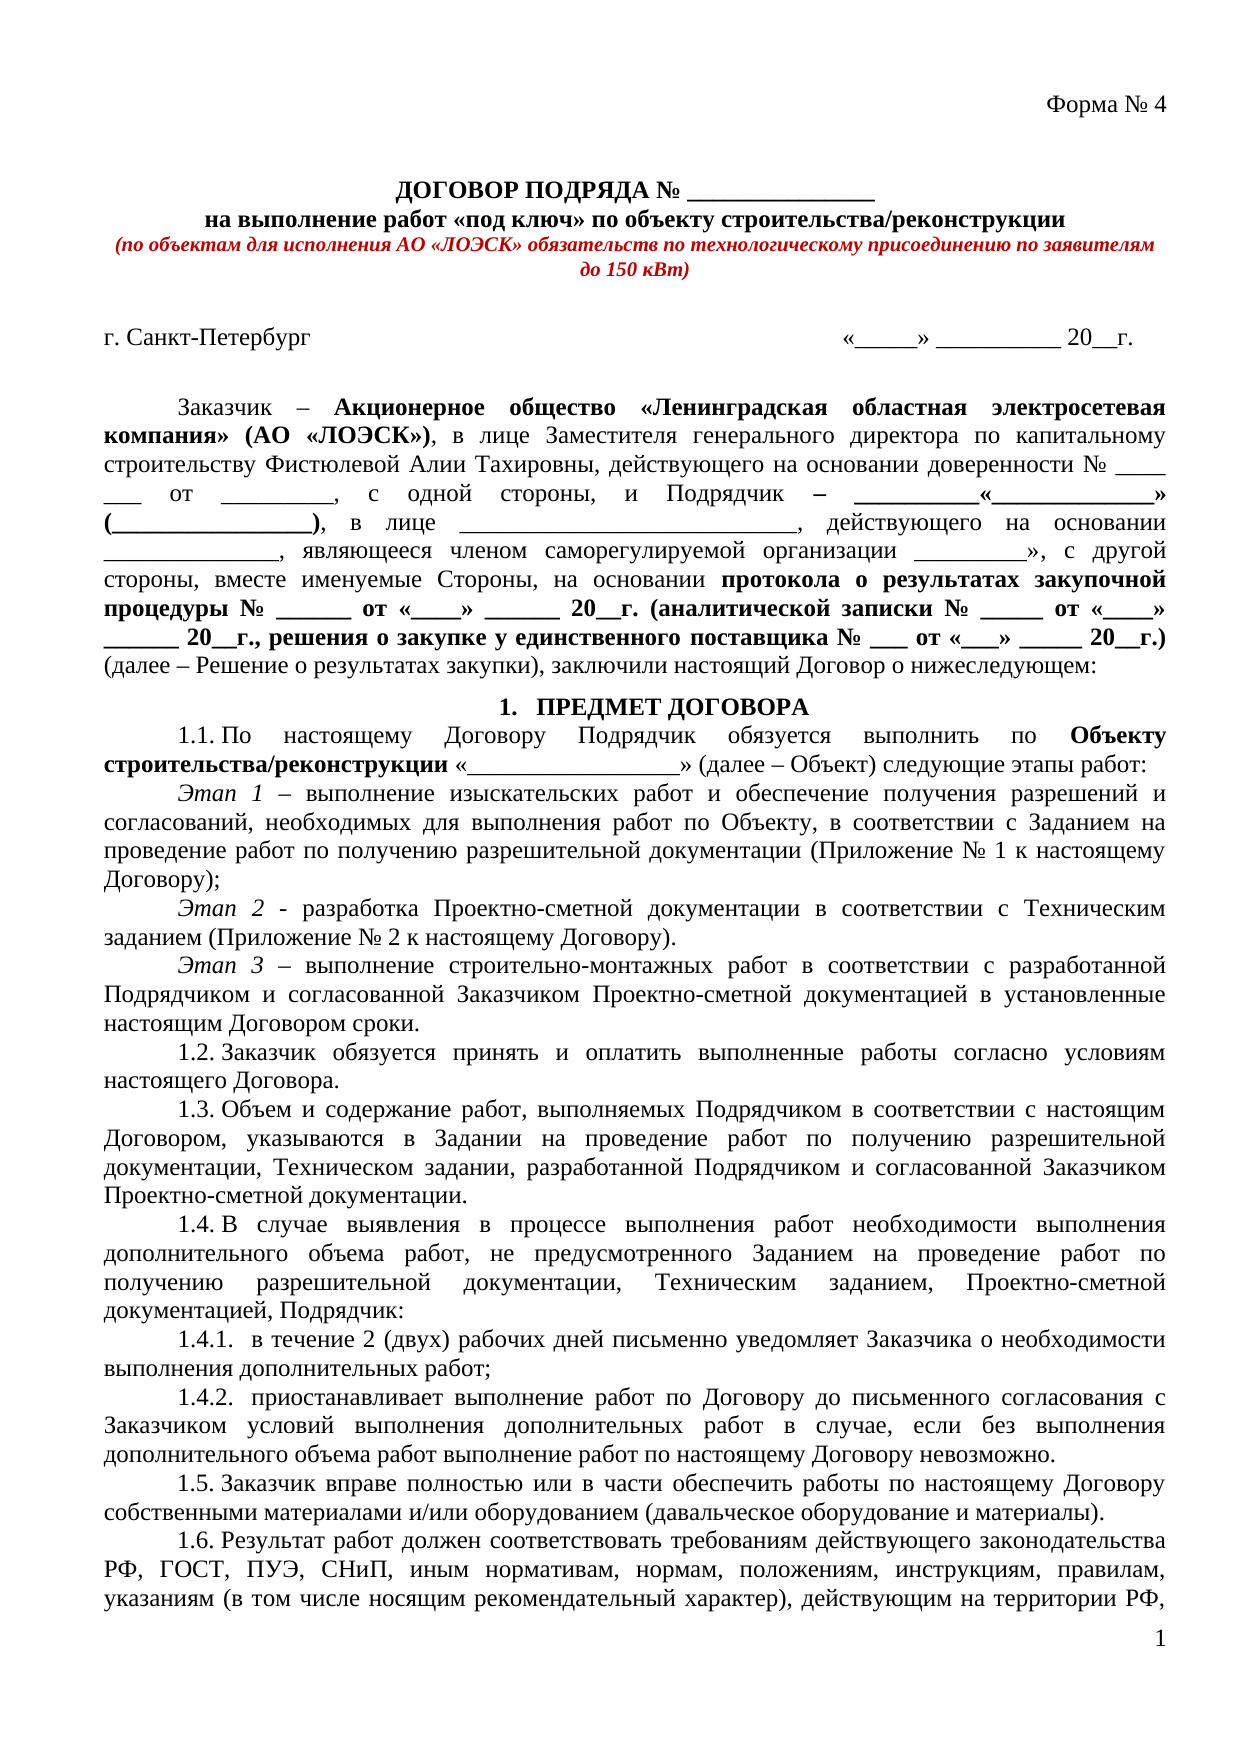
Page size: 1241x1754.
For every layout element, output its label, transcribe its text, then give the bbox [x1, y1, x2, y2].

list Заказчик обязуется принять и оплатить выполненные работы согласно условиям настоящего Договора. [103, 1037, 1167, 1094]
list в течение 2 (двух) рабочих дней письменно уведомляет Заказчика о необходимости выполнения дополнительных работ; [103, 1324, 1167, 1382]
text г. Санкт-Петербург «_____» __________ 20__г. [103, 322, 1167, 351]
list Объем и содержание работ, выполняемых Подрядчиком в соответствии с настоящим Договором, указываются в Задании на проведение работ по получению разрешительной документации, Техническом задании, разработанной Подрядчиком и согласованной Заказчиком Проектно-сметной документации. [103, 1094, 1167, 1209]
text Форма № 4 [103, 89, 1167, 117]
text Этап 1 – выполнение изыскательских работ и обеспечение получения разрешений и согласований, необходимых для выполнения работ по Объекту, в соответствии с Заданием на проведение работ по получению разрешительной документации (Приложение № 1 к настоящему Договору); [103, 778, 1167, 893]
list приостанавливает выполнение работ по Договору до письменного согласования с Заказчиком условий выполнения дополнительных работ в случае, если без выполнения дополнительного объема работ выполнение работ по настоящему Договору невозможно. [103, 1382, 1167, 1468]
list По настоящему Договору Подрядчик обязуется выполнить по Объекту строительства/реконструкции «_________________» (далее – Объект) следующие этапы работ: [103, 721, 1167, 778]
text на выполнение работ «под ключ» по объекту строительства/реконструкции [103, 204, 1167, 232]
list В случае выявления в процессе выполнения работ необходимости выполнения дополнительного объема работ, не предусмотренного Заданием на проведение работ по получению разрешительной документации, Техническим заданием, Проектно-сметной документацией, Подрядчик: [103, 1209, 1167, 1324]
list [103, 1526, 1167, 1612]
list Заказчик вправе полностью или в части обеспечить работы по настоящему Договору собственными материалами и/или оборудованием (давальческое оборудование и материалы). [103, 1468, 1167, 1526]
text ДОГОВОР ПОДРЯДА № _______________ [103, 175, 1167, 204]
text Этап 2 - разработка Проектно-сметной документации в соответствии с Техническим заданием (Приложение № 2 к настоящему Договору). [103, 893, 1167, 951]
list ПРЕДМЕТ ДОГОВОРА [141, 692, 1167, 721]
text Этап 3 – выполнение строительно-монтажных работ в соответствии с разработанной Подрядчиком и согласованной Заказчиком Проектно-сметной документацией в установленные настоящим Договором сроки. [103, 951, 1167, 1037]
text (по объектам для исполнения АО «ЛОЭСК» обязательств по технологическому присоединению по заявителям до 150 кВт) [103, 232, 1167, 281]
text Заказчик – Акционерное общество «Ленинградская областная электросетевая компания» (АО «ЛОЭСК»), в лице Заместителя генерального директора по капитальному строительству Фистюлевой Алии Тахировны, действующего на основании доверенности № ____ ___ от _________, с одной стороны, и Подрядчик – __________«_____________» (________________), в лице ___________________________, действующего на основании ______________, являющееся членом саморегулируемой организации _________», с другой стороны, вместе именуемые Стороны, на основании протокола о результатах закупочной процедуры № ______ от «____» ______ 20__г. (аналитической записки № _____ от «____» ______ 20__г., решения о закупке у единственного поставщика № ___ от «___» _____ 20__г.) (далее – Решение о результатах закупки), заключили настоящий Договор о нижеследующем: [103, 392, 1167, 679]
